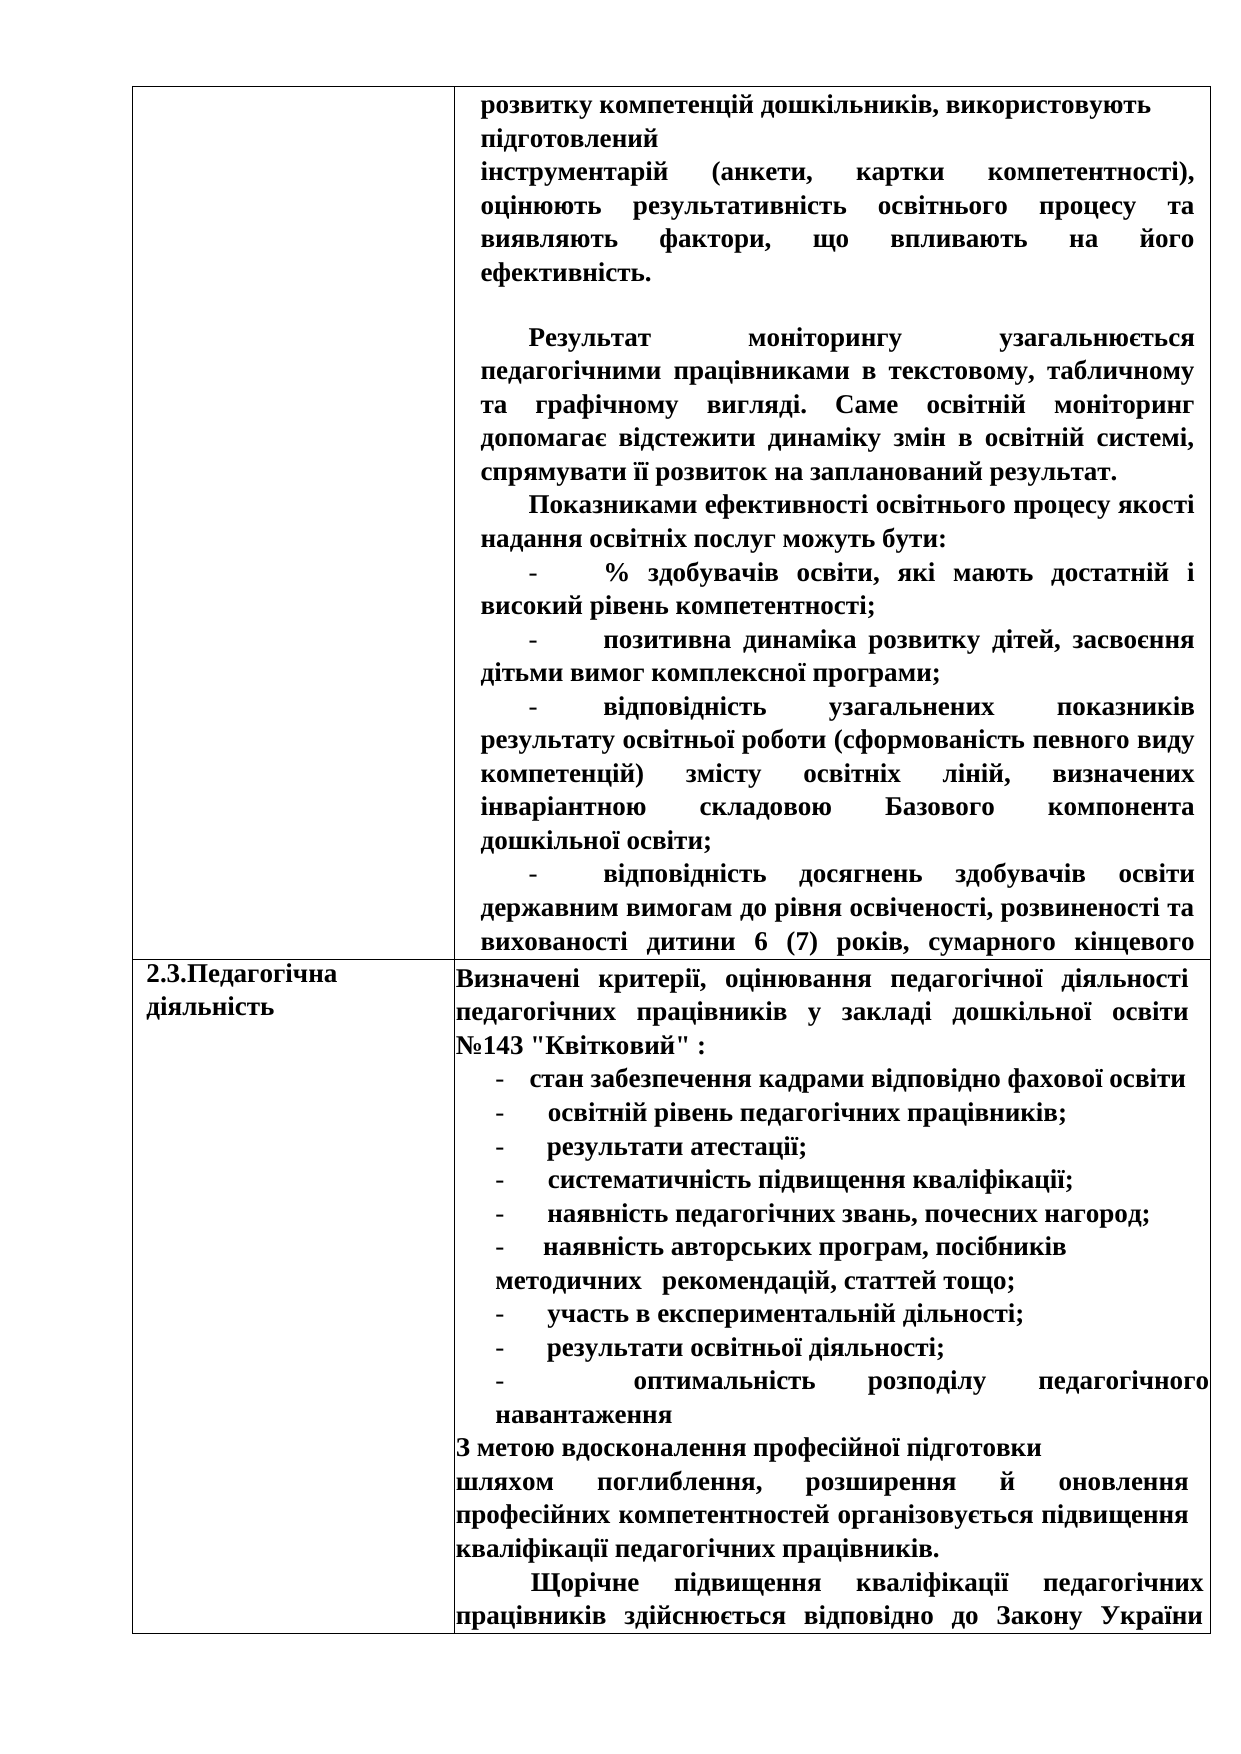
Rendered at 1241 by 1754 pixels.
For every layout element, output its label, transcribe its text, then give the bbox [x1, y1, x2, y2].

table_cell Визначені критерії, оцінювання педагогічної діяльності педагогічних працівників у закладі дошкільної освіти №143 "Квітковий" : стан забезпечення кадрами відповідно фахової освіти освітній рівень педагогічних працівників; результати атестації; систематичність підвищення кваліфікації; наявність педагогічних звань, почесних нагород; наявність авторських програм, посібників методичних рекомендацій, статтей тощо; участь в експериментальній дільності; результати освітньої діяльності; оптимальність розподілу педагогічного навантаження З метою вдосконалення професійної підготовки шляхом поглиблення, розширення й оновлення професійних компетентностей організовується підвищення кваліфікації педагогічних працівників. Щорічне підвищення кваліфікації педагогічних працівників здійснюється відповідно до Закону України «Про освіту». Загальна кількість академічних годин для [455, 960, 1210, 1632]
table_cell 2.3.Педагогічна діяльність [133, 960, 454, 1632]
table_header розвитку компетенцій дошкільників, використовують підготовлений інструментарій (анкети, картки компетентності), оцінюють результативність освітнього процесу та виявляють фактори, що впливають на його ефективність. Результат моніторингу узагальнюється педагогічними працівниками в текстовому, табличному та графічному вигляді. Саме освітній моніторинг допомагає відстежити динаміку змін в освітній системі, спрямувати її розвиток на запланований результат. Показниками ефективності освітнього процесу якості надання освітніх послуг можуть бути: % здобувачів освіти, які мають достатній і високий рівень компетентності; позитивна динаміка розвитку дітей, засвоєння дітьми вимог комплексної програми; відповідність узагальнених показників результату освітньої роботи (сформованість певного виду компетенцій) змісту освітніх ліній, визначених інваріантною складовою Базового компонента дошкільної освіти; відповідність досягнень здобувачів освіти державним вимогам до рівня освіченості, розвиненості та вихованості дитини 6 (7) років, сумарного кінцевого показника набутих дитиною компетенцій перед її вступом до школи. [455, 87, 1210, 959]
table_header [133, 87, 454, 959]
